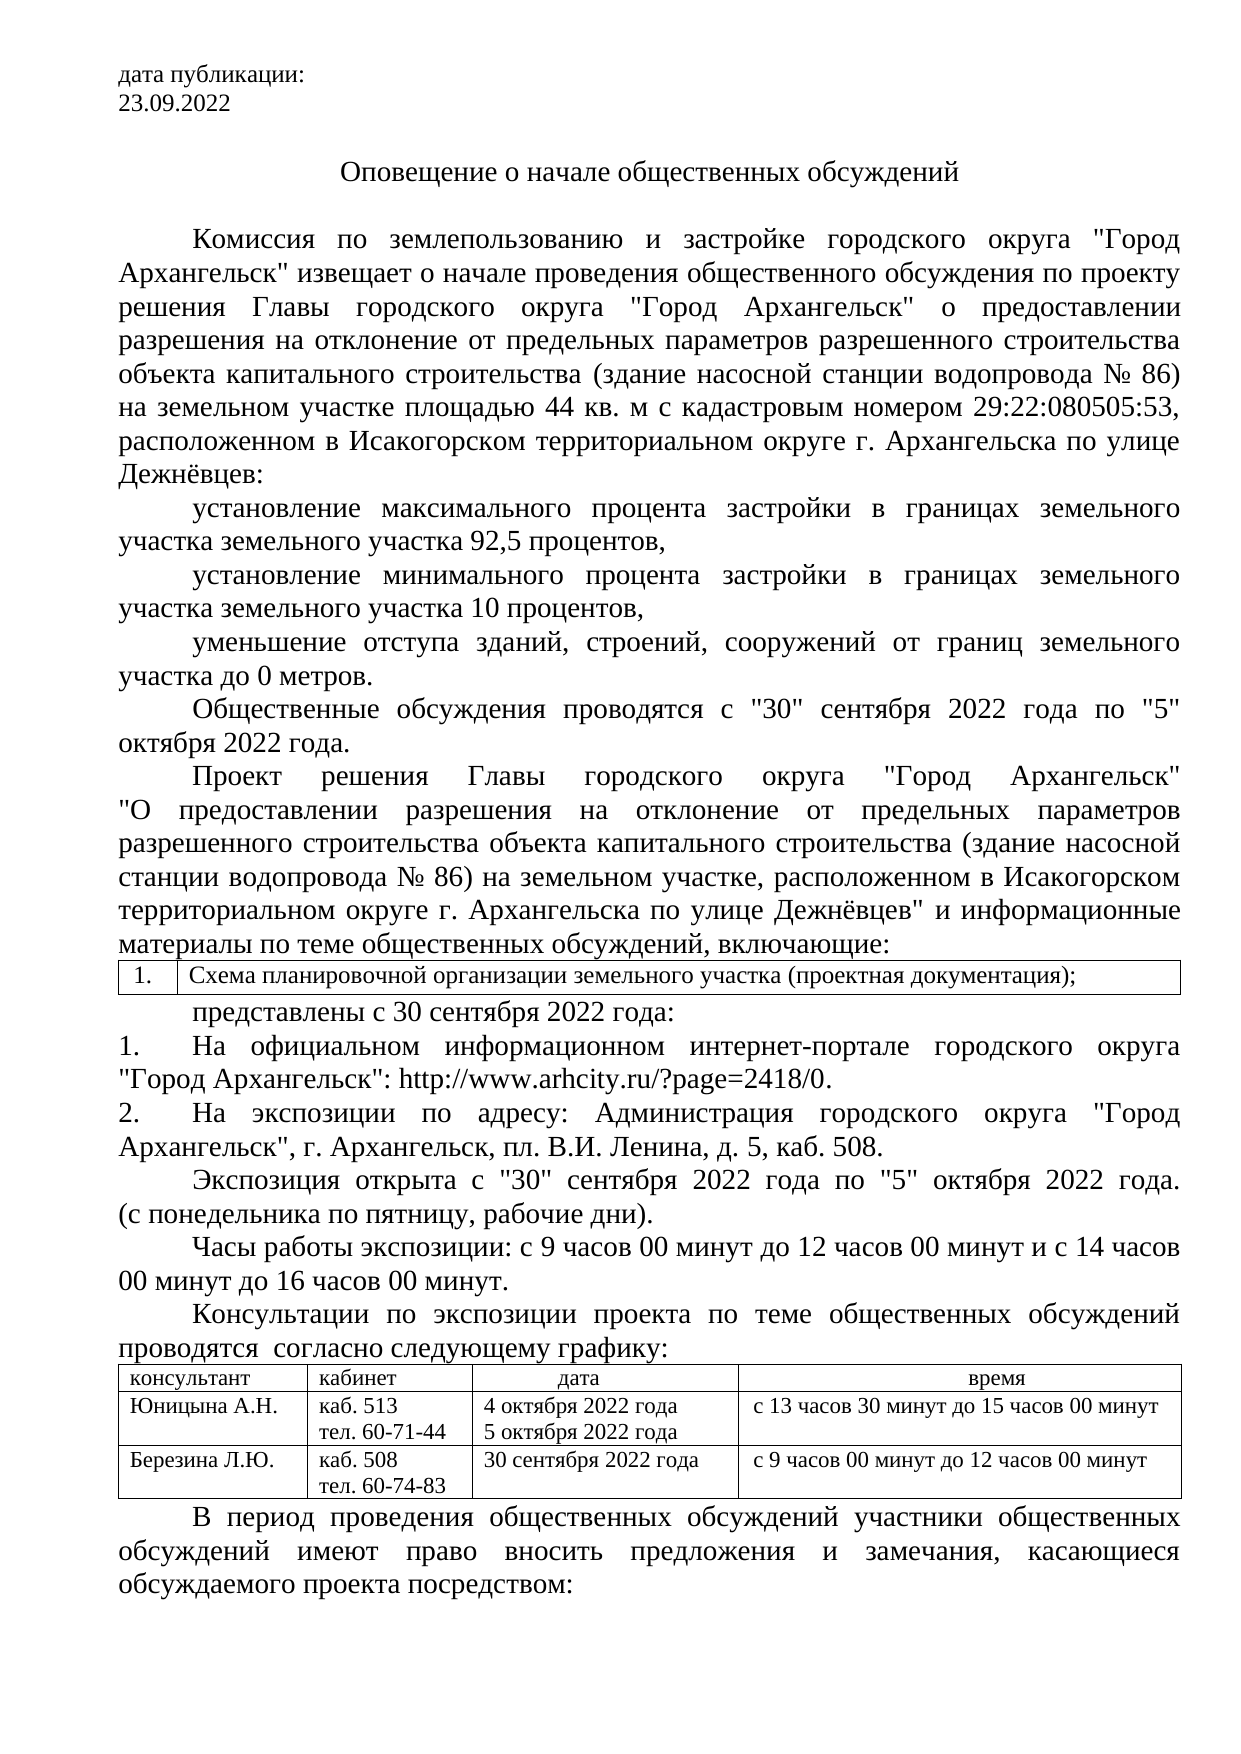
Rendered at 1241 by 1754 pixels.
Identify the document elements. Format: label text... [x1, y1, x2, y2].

text уменьшение отступа зданий, строений, сооружений от границ земельного участка до 0 метров. [118, 624, 1181, 691]
table_cell Березина Л.Ю. [119, 1446, 307, 1498]
text дата публикации: [118, 59, 1181, 88]
text представлены с 30 сентября 2022 года: [118, 995, 1181, 1028]
table_header дата [473, 1365, 738, 1391]
table_cell 4 октября 2022 года 5 октября 2022 года [473, 1392, 738, 1444]
text Комиссия по землепользованию и застройке городского округа "Город Архангельск" извещает о начале проведения общественного обсуждения по проекту решения Главы городского округа "Город Архангельск" о предоставлении разрешения на отклонение от предельных параметров разрешенного строительства объекта капитального строительства (здание насосной станции водопровода № 86) на земельном участке площадью 44 кв. м с кадастровым номером 29:22:080505:53, расположенном в Исакогорском территориальном округе г. Архангельска по улице Дежнёвцев: [118, 222, 1181, 490]
table_header время [739, 1365, 1181, 1391]
table_header Схема планировочной организации земельного участка (проектная документация); [178, 961, 1180, 993]
table_cell каб. 508 тел. 60-74-83 [308, 1446, 472, 1498]
table_cell Юницына А.Н. [119, 1392, 307, 1444]
table_cell с 9 часов 00 минут до 12 часов 00 минут [739, 1446, 1181, 1498]
text 23.09.2022 [118, 88, 1181, 117]
text установление максимального процента застройки в границах земельного участка земельного участка 92,5 процентов, [118, 490, 1181, 557]
table_header консультант [119, 1365, 307, 1391]
text В период проведения общественных обсуждений участники общественных обсуждений имеют право вносить предложения и замечания, касающиеся обсуждаемого проекта посредством: [118, 1499, 1181, 1600]
text установление минимального процента застройки в границах земельного участка земельного участка 10 процентов, [118, 557, 1181, 624]
table_header кабинет [308, 1365, 472, 1391]
text 1. На официальном информационном интернет-портале городского округа "Город Архангельск": http://www.arhcity.ru/?page=2418/0. [118, 1028, 1181, 1095]
text Экспозиция открыта с "30" сентября 2022 года по "5" октября 2022 года. (с понедельника по пятницу, рабочие дни). [118, 1162, 1181, 1229]
text Общественные обсуждения проводятся с "30" сентября 2022 года по "5" октября 2022 года. [118, 691, 1181, 758]
text Оповещение о начале общественных обсуждений [118, 154, 1181, 188]
table_cell 30 сентября 2022 года [473, 1446, 738, 1498]
text Консультации по экспозиции проекта по теме общественных обсуждений проводятся согласно следующему графику: [118, 1296, 1181, 1363]
table_cell каб. 513 тел. 60-71-44 [308, 1392, 472, 1444]
text Проект решения Главы городского округа "Город Архангельск" "О предоставлении разрешения на отклонение от предельных параметров разрешенного строительства объекта капитального строительства (здание насосной станции водопровода № 86) на земельном участке, расположенном в Исакогорском территориальном округе г. Архангельска по улице Дежнёвцев" и информационные материалы по теме общественных обсуждений, включающие: [118, 758, 1181, 959]
text 2. На экспозиции по адресу: Администрация городского округа "Город Архангельск", г. Архангельск, пл. В.И. Ленина, д. 5, каб. 508. [118, 1095, 1181, 1162]
table_cell с 13 часов 30 минут до 15 часов 00 минут [739, 1392, 1181, 1444]
table_header 1. [119, 961, 177, 993]
text Часы работы экспозиции: с 9 часов 00 минут до 12 часов 00 минут и с 14 часов 00 минут до 16 часов 00 минут. [118, 1229, 1181, 1296]
